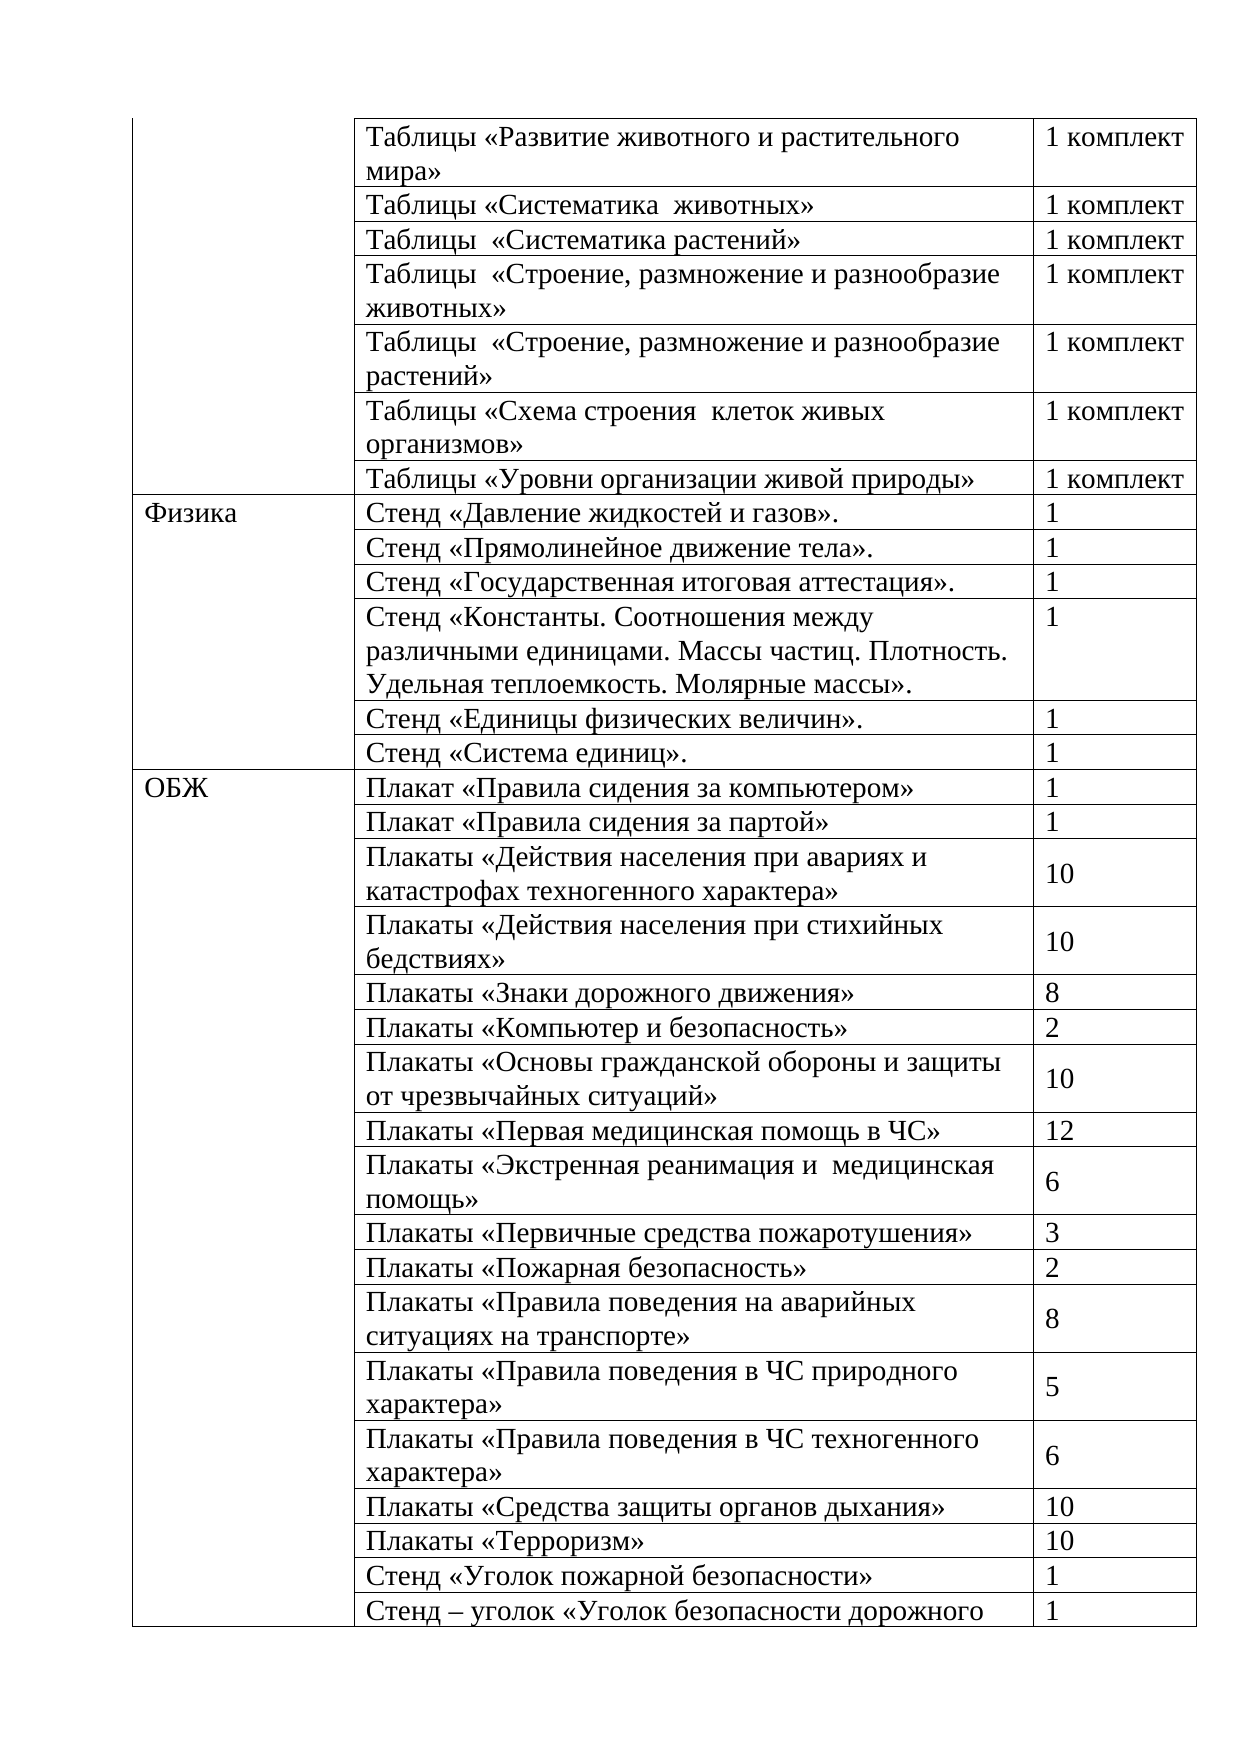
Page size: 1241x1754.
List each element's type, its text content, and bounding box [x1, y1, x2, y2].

table_cell 3 [1034, 1215, 1196, 1249]
table_cell Плакаты «Правила поведения на аварийных ситуациях на транспорте» [355, 1285, 1033, 1352]
table_cell 1 [1034, 735, 1196, 769]
table_cell 1 комплект [1034, 222, 1196, 255]
table_cell Таблицы «Строение, размножение и разнообразие животных» [355, 256, 1033, 323]
table_cell 1 комплект [1034, 119, 1196, 186]
table_cell Плакаты «Правила поведения в ЧС природного характера» [355, 1353, 1033, 1420]
table_cell 1 комплект [1034, 187, 1196, 221]
table_cell Плакаты «Первичные средства пожаротушения» [355, 1215, 1033, 1249]
table_cell 12 [1034, 1113, 1196, 1146]
table_cell 1 [1034, 770, 1196, 803]
table_cell 10 [1034, 907, 1196, 974]
table_cell Таблицы «Строение, размножение и разнообразие растений» [355, 325, 1033, 392]
table_cell Плакаты «Правила поведения в ЧС техногенного характера» [355, 1421, 1033, 1488]
table_cell Плакаты «Компьютер и безопасность» [355, 1010, 1033, 1043]
table_cell 1 [1034, 495, 1196, 529]
table_cell ОБЖ [133, 770, 354, 1626]
table_cell 1 [1034, 1593, 1196, 1626]
table_cell Плакат «Правила сидения за партой» [355, 805, 1033, 838]
table_cell Таблицы «Развитие животного и растительного мира» [355, 119, 1033, 186]
table_cell 1 [1034, 805, 1196, 838]
table_cell Плакаты «Первая медицинская помощь в ЧС» [355, 1113, 1033, 1146]
table_cell 10 [1034, 1045, 1196, 1112]
table_cell Стенд «Уголок пожарной безопасности» [355, 1558, 1033, 1592]
table_cell 8 [1034, 975, 1196, 1009]
table_cell 6 [1034, 1147, 1196, 1214]
table_cell 1 комплект [1034, 256, 1196, 323]
table_cell 1 комплект [1034, 325, 1196, 392]
table_cell 1 комплект [1034, 393, 1196, 460]
table_cell 1 [1034, 1558, 1196, 1592]
table_cell Таблицы «Систематика животных» [355, 187, 1033, 221]
table_cell 2 [1034, 1010, 1196, 1043]
table_cell Плакаты «Экстренная реанимация и медицинская помощь» [355, 1147, 1033, 1214]
table_cell Стенд «Давление жидкостей и газов». [355, 495, 1033, 529]
table_cell Таблицы «Схема строения клеток живых организмов» [355, 393, 1033, 460]
table_cell Таблицы «Уровни организации живой природы» [355, 461, 1033, 494]
table_cell Плакаты «Знаки дорожного движения» [355, 975, 1033, 1009]
table_cell Плакаты «Основы гражданской обороны и защиты от чрезвычайных ситуаций» [355, 1045, 1033, 1112]
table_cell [355, 1593, 1033, 1626]
table_cell Стенд «Система единиц». [355, 735, 1033, 769]
table_cell Плакаты «Действия населения при стихийных бедствиях» [355, 907, 1033, 974]
table_cell 1 [1034, 599, 1196, 700]
table_cell 1 комплект [1034, 461, 1196, 494]
table_cell 2 [1034, 1250, 1196, 1283]
table_cell Плакаты «Действия населения при авариях и катастрофах техногенного характера» [355, 839, 1033, 906]
table_cell Плакаты «Пожарная безопасность» [355, 1250, 1033, 1283]
table_cell Таблицы «Систематика растений» [355, 222, 1033, 255]
table_cell Плакат «Правила сидения за компьютером» [355, 770, 1033, 803]
table_cell 5 [1034, 1353, 1196, 1420]
table_cell Стенд «Прямолинейное движение тела». [355, 530, 1033, 563]
table_cell 1 [1034, 530, 1196, 563]
table_cell 1 [1034, 565, 1196, 598]
table_cell Стенд «Константы. Соотношения между различными единицами. Массы частиц. Плотность. Удельная теплоемкость. Молярные массы». [355, 599, 1033, 700]
table_cell 1 [1034, 701, 1196, 734]
table_cell Стенд «Государственная итоговая аттестация». [355, 565, 1033, 598]
table_cell 10 [1034, 1524, 1196, 1557]
table_cell 8 [1034, 1285, 1196, 1352]
table_cell Физика [133, 495, 354, 769]
table_cell 6 [1034, 1421, 1196, 1488]
table_cell Плакаты «Терроризм» [355, 1524, 1033, 1557]
table_cell Стенд «Единицы физических величин». [355, 701, 1033, 734]
table_cell Плакаты «Средства защиты органов дыхания» [355, 1489, 1033, 1522]
table_cell 10 [1034, 839, 1196, 906]
table_cell 10 [1034, 1489, 1196, 1522]
